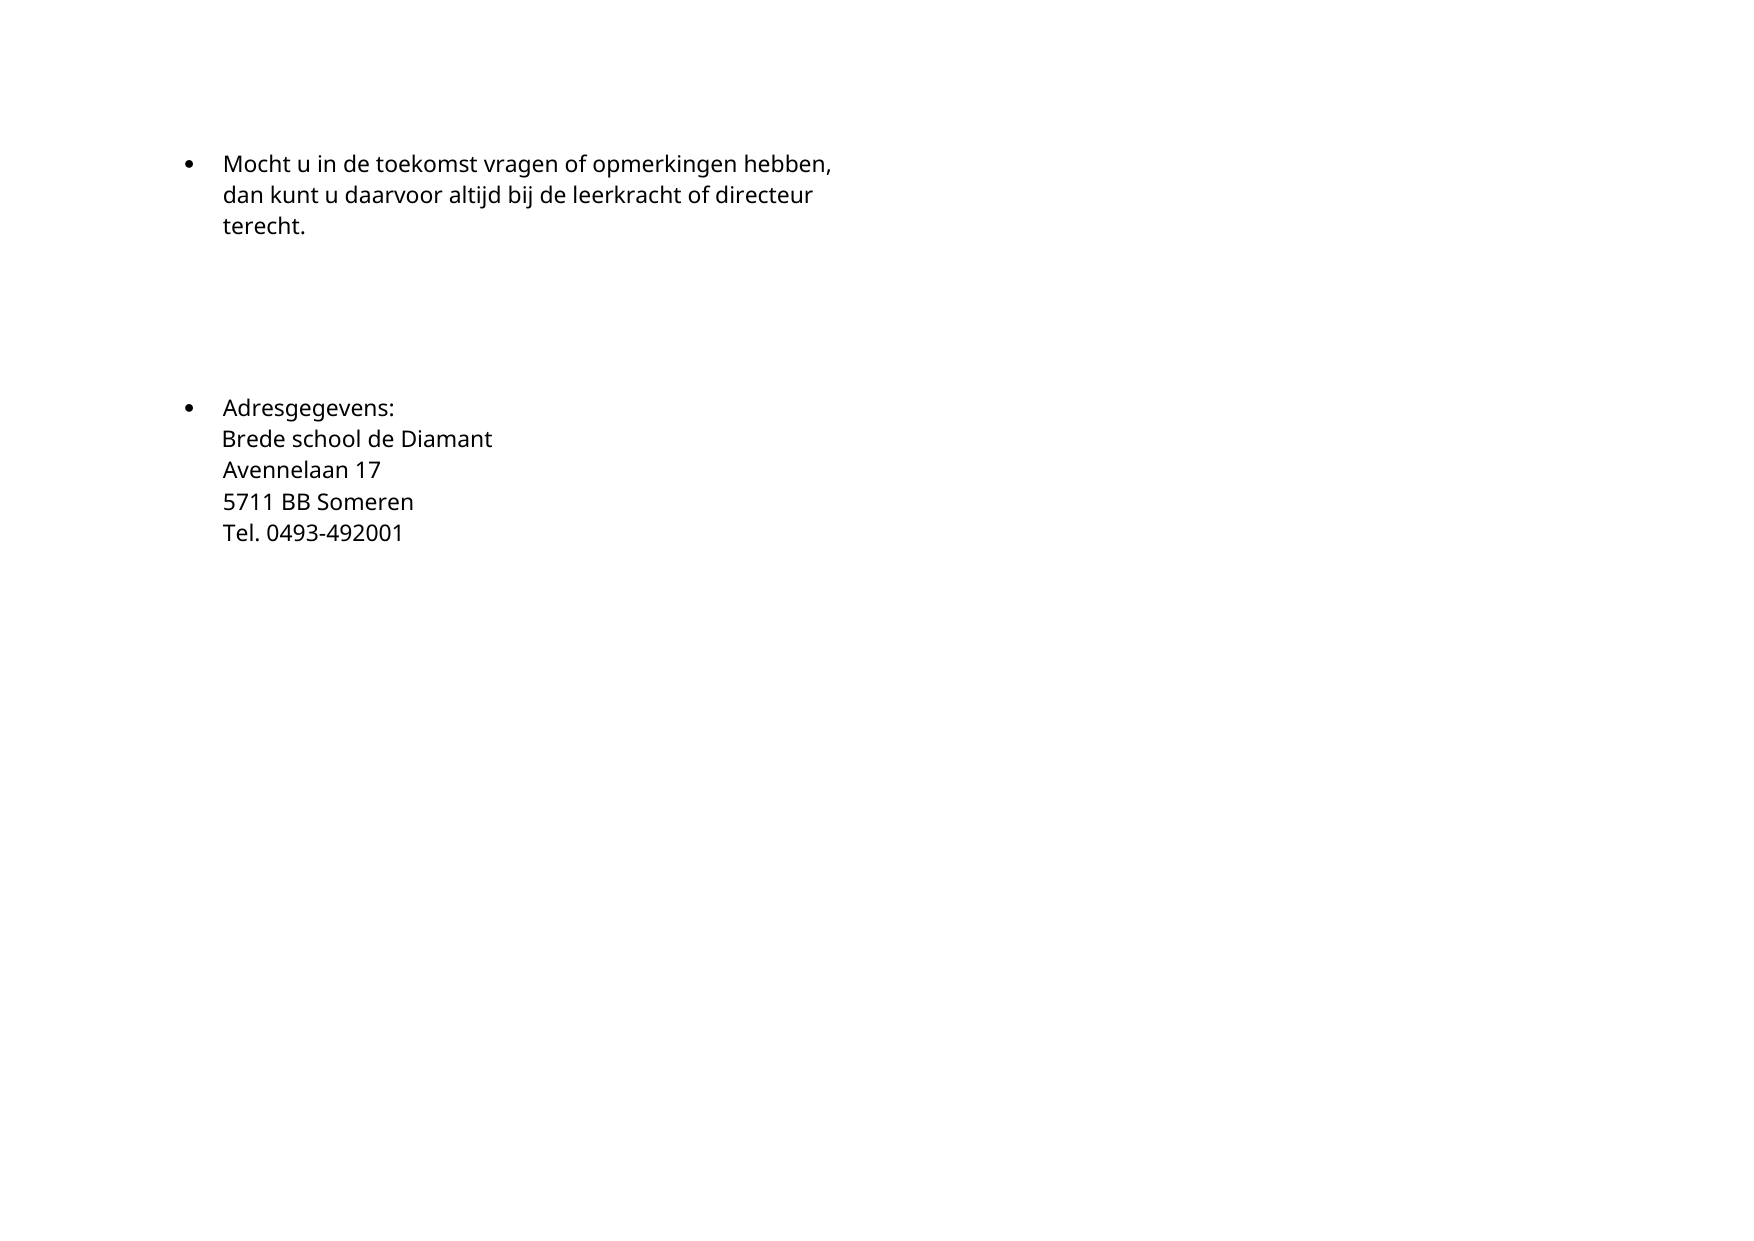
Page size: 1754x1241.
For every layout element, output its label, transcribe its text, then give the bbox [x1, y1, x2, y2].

text Brede school de Diamant [148, 423, 840, 454]
text 5711 BB Someren [223, 486, 840, 517]
list Mocht u in de toekomst vragen of opmerkingen hebben, dan kunt u daarvoor altijd bij de leerkracht of directeur terecht. [185, 148, 840, 241]
text Tel. 0493-492001 [223, 517, 840, 548]
list Adresgegevens: [185, 392, 840, 423]
text Avennelaan 17 [223, 454, 840, 486]
